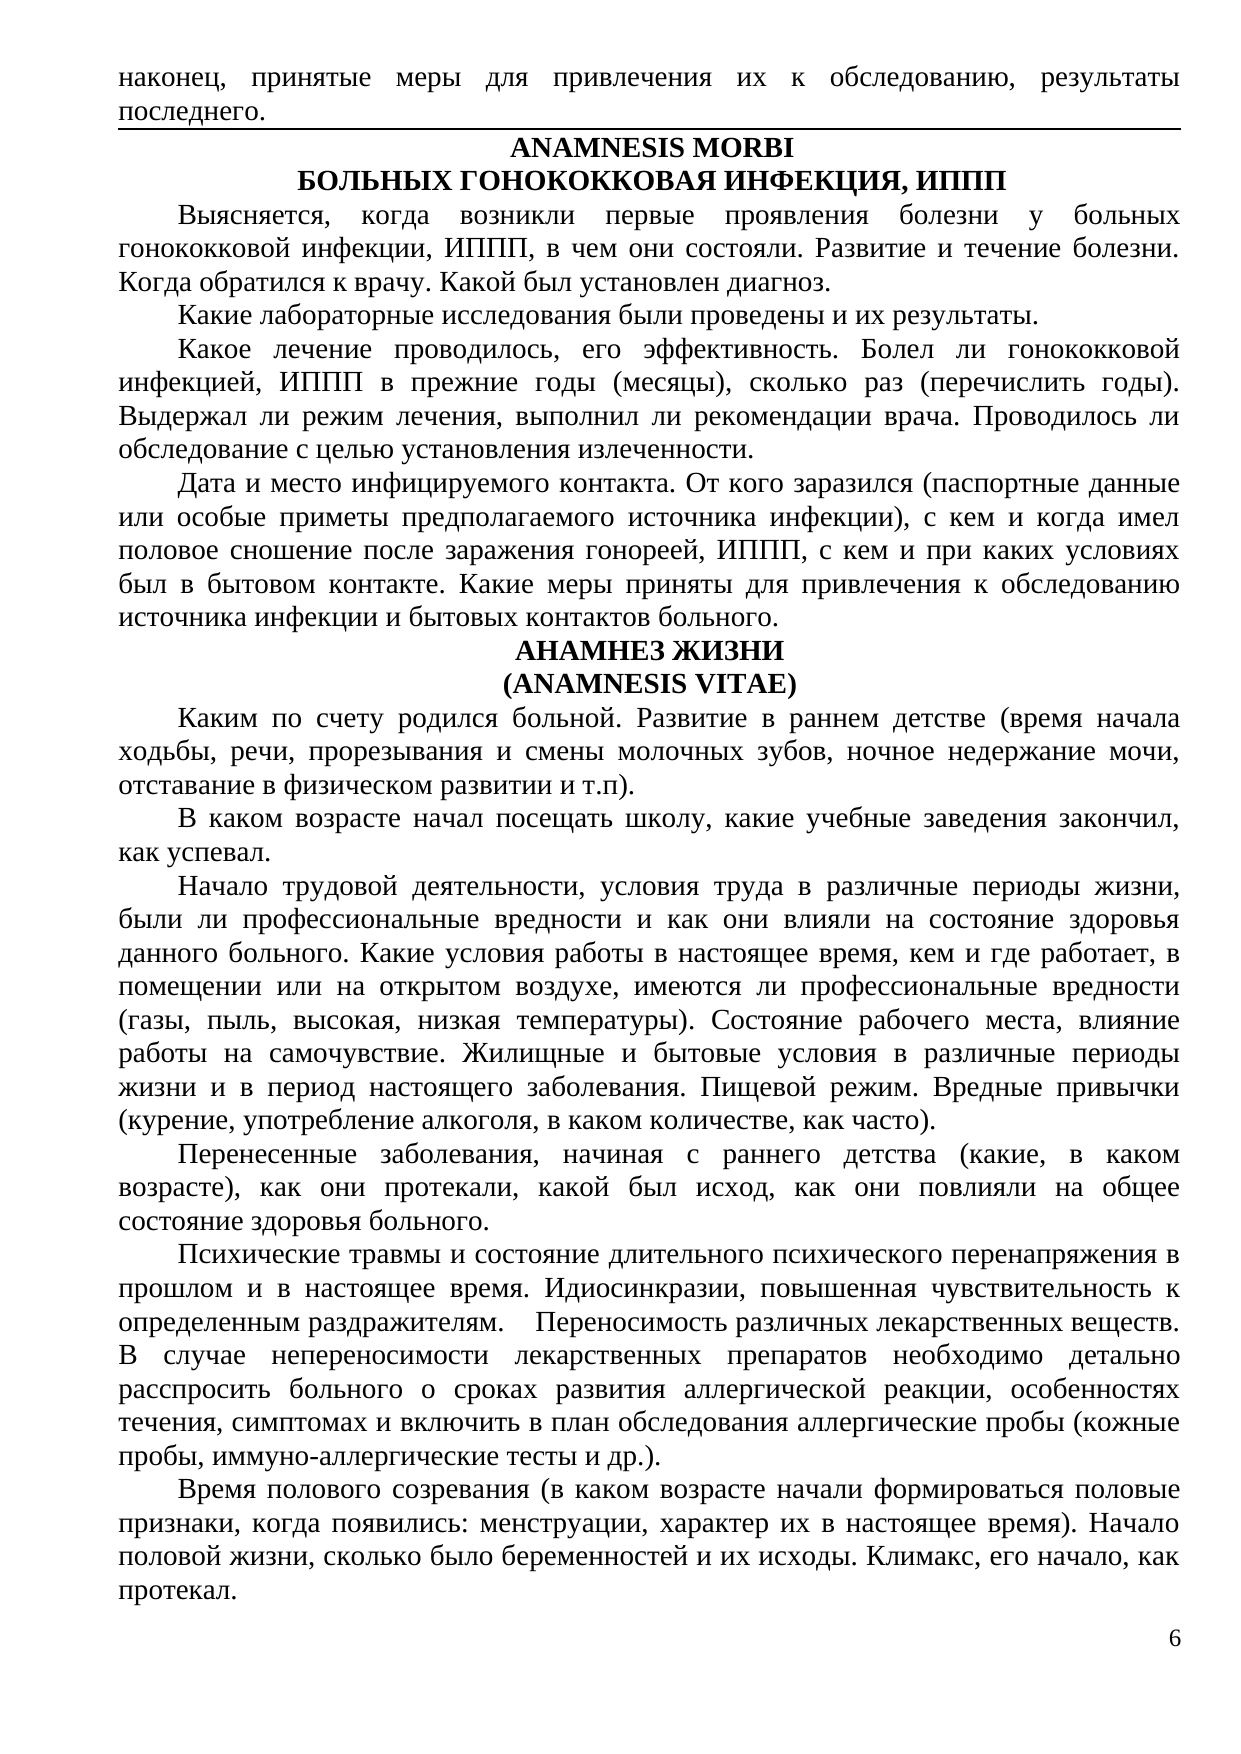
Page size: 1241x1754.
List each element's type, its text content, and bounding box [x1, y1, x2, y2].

text Время полового созревания (в каком возрасте начали формироваться половые признаки, когда появились: менструации, характер их в настоящее время). Начало половой жизни, сколько было беременностей и их исходы. Климакс, его начало, как протекал. [118, 1471, 1181, 1606]
text ANAMNESIS MORBI [118, 130, 1186, 163]
text В каком возрасте начал посещать школу, какие учебные заведения закончил, как успевал. [118, 801, 1181, 868]
text Какие лабораторные исследования были проведены и их результаты. [118, 297, 1181, 331]
text Начало трудовой деятельности, условия труда в различные периоды жизни, были ли профессиональные вредности и как они влияли на состояние здоровья данного больного. Какие условия работы в настоящее время, кем и где работает, в помещении или на открытом воздухе, имеются ли профессиональные вредности (газы, пыль, высокая, низкая температуры). Состояние рабочего места, влияние работы на самочувствие. Жилищные и бытовые условия в различные периоды жизни и в период настоящего заболевания. Пищевой режим. Вредные привычки (курение, употребление алкоголя, в каком количестве, как часто). [118, 868, 1181, 1136]
text Перенесенные заболевания, начиная с раннего детства (какие, в каком возрасте), как они протекали, какой был исход, как они повлияли на общее состояние здоровья больного. [118, 1136, 1181, 1237]
text Психические травмы и состояние длительного психического перенапряжения в прошлом и в настоящее время. Идиосинкразии, повышенная чувствительность к определенным раздражителям. Переносимость различных лекарственных веществ. В случае непереносимости лекарственных препаратов необходимо детально расспросить больного о сроках развития аллергической реакции, особенностях течения, симптомах и включить в план обследования аллергические пробы (кожные пробы, иммуно-аллергические тесты и др.). [118, 1237, 1181, 1471]
text АНАМНЕЗ ЖИЗНИ [118, 633, 1181, 666]
text (ANAMNESIS VITAE) [118, 666, 1181, 700]
text Каким по счету родился больной. Развитие в раннем детстве (время начала ходьбы, речи, прорезывания и смены молочных зубов, ночное недержание мочи, отставание в физическом развитии и т.п). [118, 700, 1181, 801]
text Какое лечение проводилось, его эффективность. Болел ли гонококковой инфекцией, ИППП в прежние годы (месяцы), сколько раз (перечислить годы). Выдержал ли режим лечения, выполнил ли рекомендации врача. Проводилось ли обследование с целью установления излеченности. [118, 331, 1181, 465]
text Выясняется, когда возникли первые проявления болезни у больных гонококковой инфекции, ИППП, в чем они состояли. Развитие и течение болезни. Когда обратился к врачу. Какой был установлен диагноз. [118, 197, 1181, 297]
text Дата и место инфицируемого контакта. От кого заразился (паспортные данные или особые приметы предполагаемого источника инфекции), с кем и когда имел половое сношение после заражения гонореей, ИППП, с кем и при каких условиях был в бытовом контакте. Какие меры приняты для привлечения к обследованию источника инфекции и бытовых контактов больного. [118, 465, 1181, 633]
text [118, 59, 1181, 128]
text БОЛЬНЫХ ГОНОКОККОВАЯ ИНФЕКЦИЯ, ИППП [118, 163, 1186, 197]
